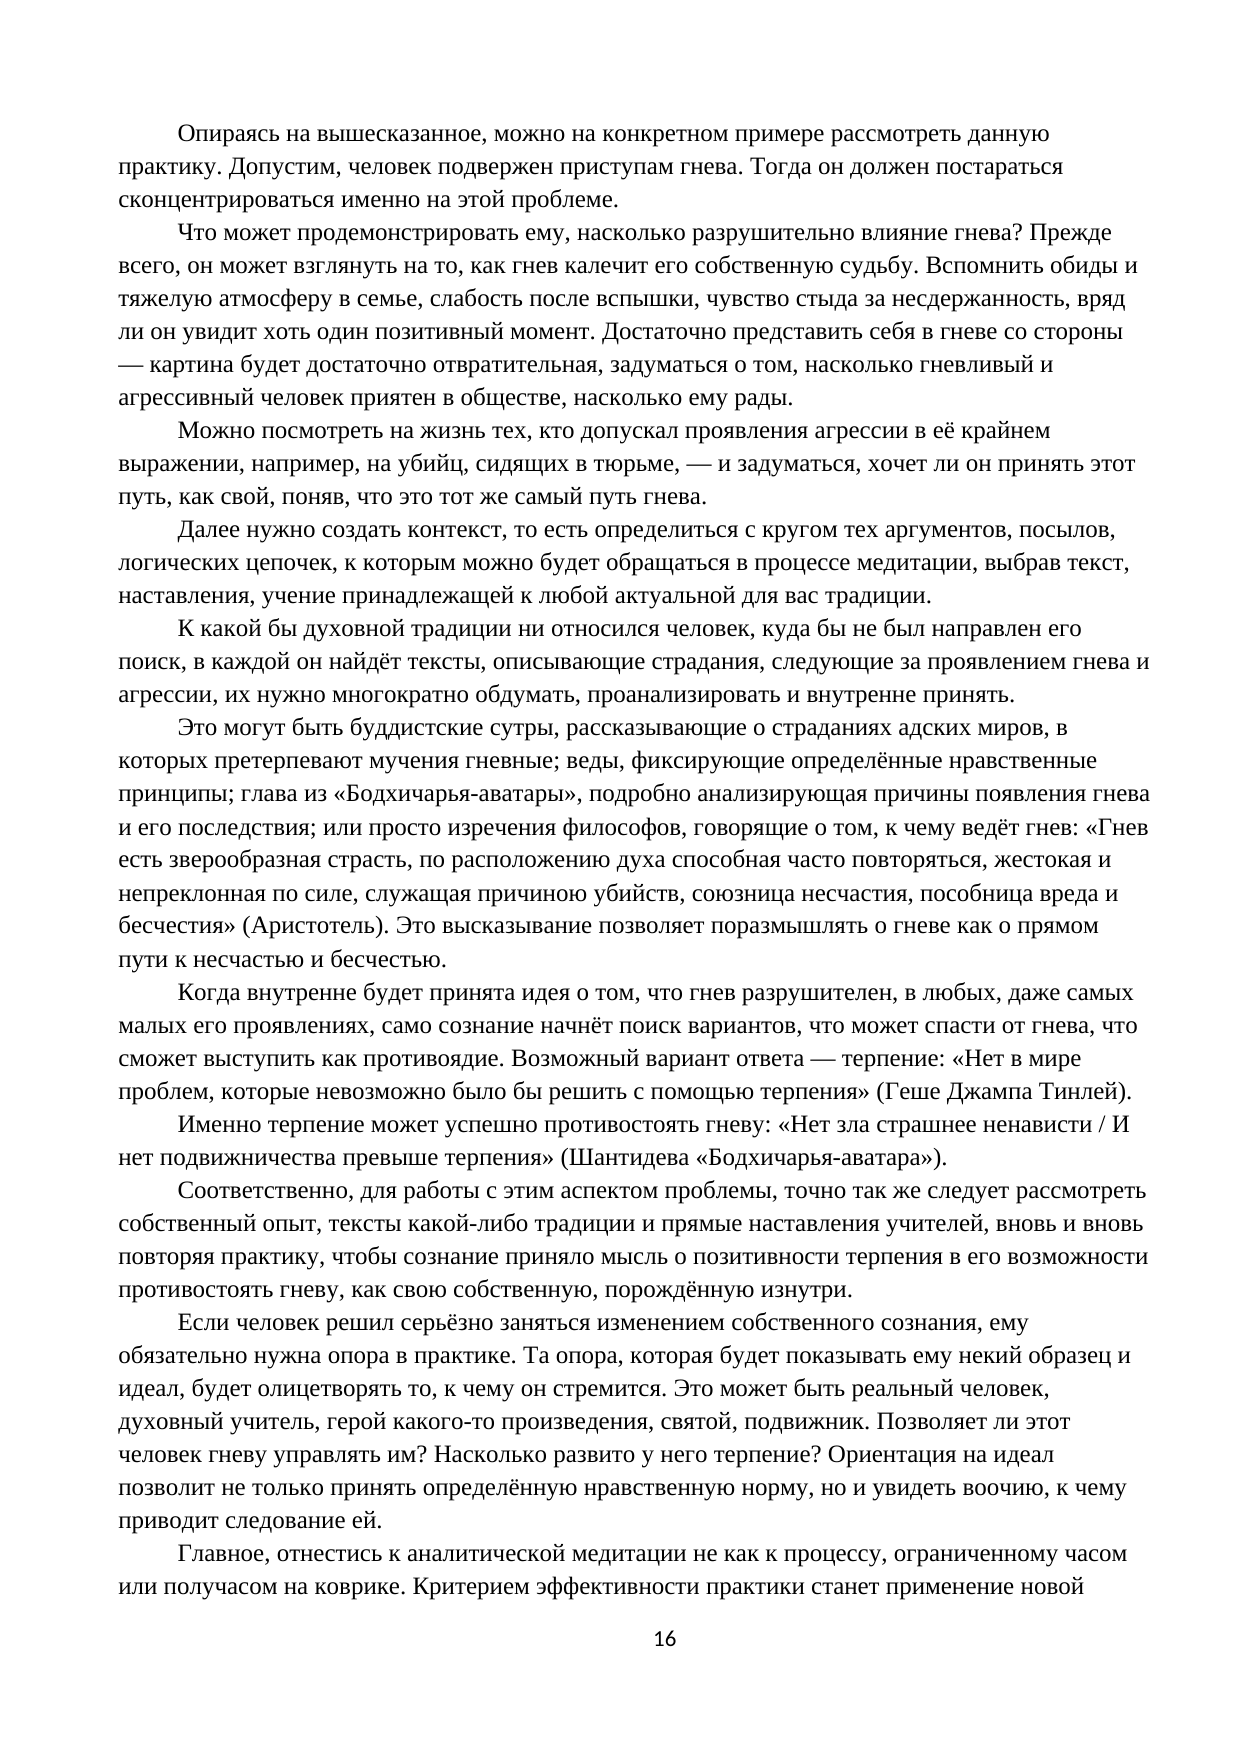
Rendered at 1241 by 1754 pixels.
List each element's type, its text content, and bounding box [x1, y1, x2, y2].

text К какой бы духовной традиции ни относился человек, куда бы не был направлен его поиск, в каждой он найдёт тексты, описывающие страдания, следующие за проявлением гнева и агрессии, их нужно многократно обдумать, проанализировать и внутренне принять. [118, 613, 1152, 708]
text Далее нужно создать контекст, то есть определиться с кругом тех аргументов, посылов, логических цепочек, к которым можно будет обращаться в процессе медитации, выбрав текст, наставления, учение принадлежащей к любой актуальной для вас традиции. [118, 514, 1152, 609]
text Можно посмотреть на жизнь тех, кто допускал проявления агрессии в её крайнем выражении, например, на убийц, сидящих в тюрьме, — и задуматься, хочет ли он принять этот путь, как свой, поняв, что это тот же самый путь гнева. [118, 415, 1152, 510]
text Именно терпение может успешно противостоять гневу: «Нет зла страшнее ненависти / И нет подвижничества превыше терпения» (Шантидева «Бодхичарья-аватара»). [118, 1109, 1152, 1171]
text Опираясь на вышесказанное, можно на конкретном примере рассмотреть данную практику. Допустим, человек подвержен приступам гнева. Тогда он должен постараться сконцентрироваться именно на этой проблеме. [118, 118, 1152, 213]
text Соответственно, для работы с этим аспектом проблемы, точно так же следует рассмотреть собственный опыт, тексты какой-либо традиции и прямые наставления учителей, вновь и вновь повторяя практику, чтобы сознание приняло мысль о позитивности терпения в его возможности противостоять гневу, как свою собственную, порождённую изнутри. [118, 1175, 1152, 1303]
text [118, 1538, 1152, 1600]
text Когда внутренне будет принята идея о том, что гнев разрушителен, в любых, даже самых малых его проявлениях, само сознание начнёт поиск вариантов, что может спасти от гнева, что сможет выступить как противоядие. Возможный вариант ответа — терпение: «Нет в мире проблем, которые невозможно было бы решить с помощью терпения» (Геше Джампа Тинлей). [118, 977, 1152, 1104]
text Это могут быть буддистские сутры, рассказывающие о страданиях адских миров, в которых претерпевают мучения гневные; веды, фиксирующие определённые нравственные принципы; глава из «Бодхичарья-аватары», подробно анализирующая причины появления гнева и его последствия; или просто изречения философов, говорящие о том, к чему ведёт гнев: «Гнев есть зверообразная страсть, по расположению духа способная часто повторяться, жестокая и непреклонная по силе, служащая причиною убийств, союзница несчастия, пособница вреда и бесчестия» (Аристотель). Это высказывание позволяет поразмышлять о гневе как о прямом пути к несчастью и бесчестью. [118, 712, 1152, 972]
text Если человек решил серьёзно заняться изменением собственного сознания, ему обязательно нужна опора в практике. Та опора, которая будет показывать ему некий образец и идеал, будет олицетворять то, к чему он стремится. Это может быть реальный человек, духовный учитель, герой какого-то произведения, святой, подвижник. Позволяет ли этот человек гневу управлять им? Насколько развито у него терпение? Ориентация на идеал позволит не только принять определённую нравственную норму, но и увидеть воочию, к чему приводит следование ей. [118, 1307, 1152, 1534]
text Что может продемонстрировать ему, насколько разрушительно влияние гнева? Прежде всего, он может взглянуть на то, как гнев калечит его собственную судьбу. Вспомнить обиды и тяжелую атмосферу в семье, слабость после вспышки, чувство стыда за несдержанность, вряд ли он увидит хоть один позитивный момент. Достаточно представить себя в гневе со стороны — картина будет достаточно отвратительная, задуматься о том, насколько гневливый и агрессивный человек приятен в обществе, насколько ему рады. [118, 217, 1152, 411]
